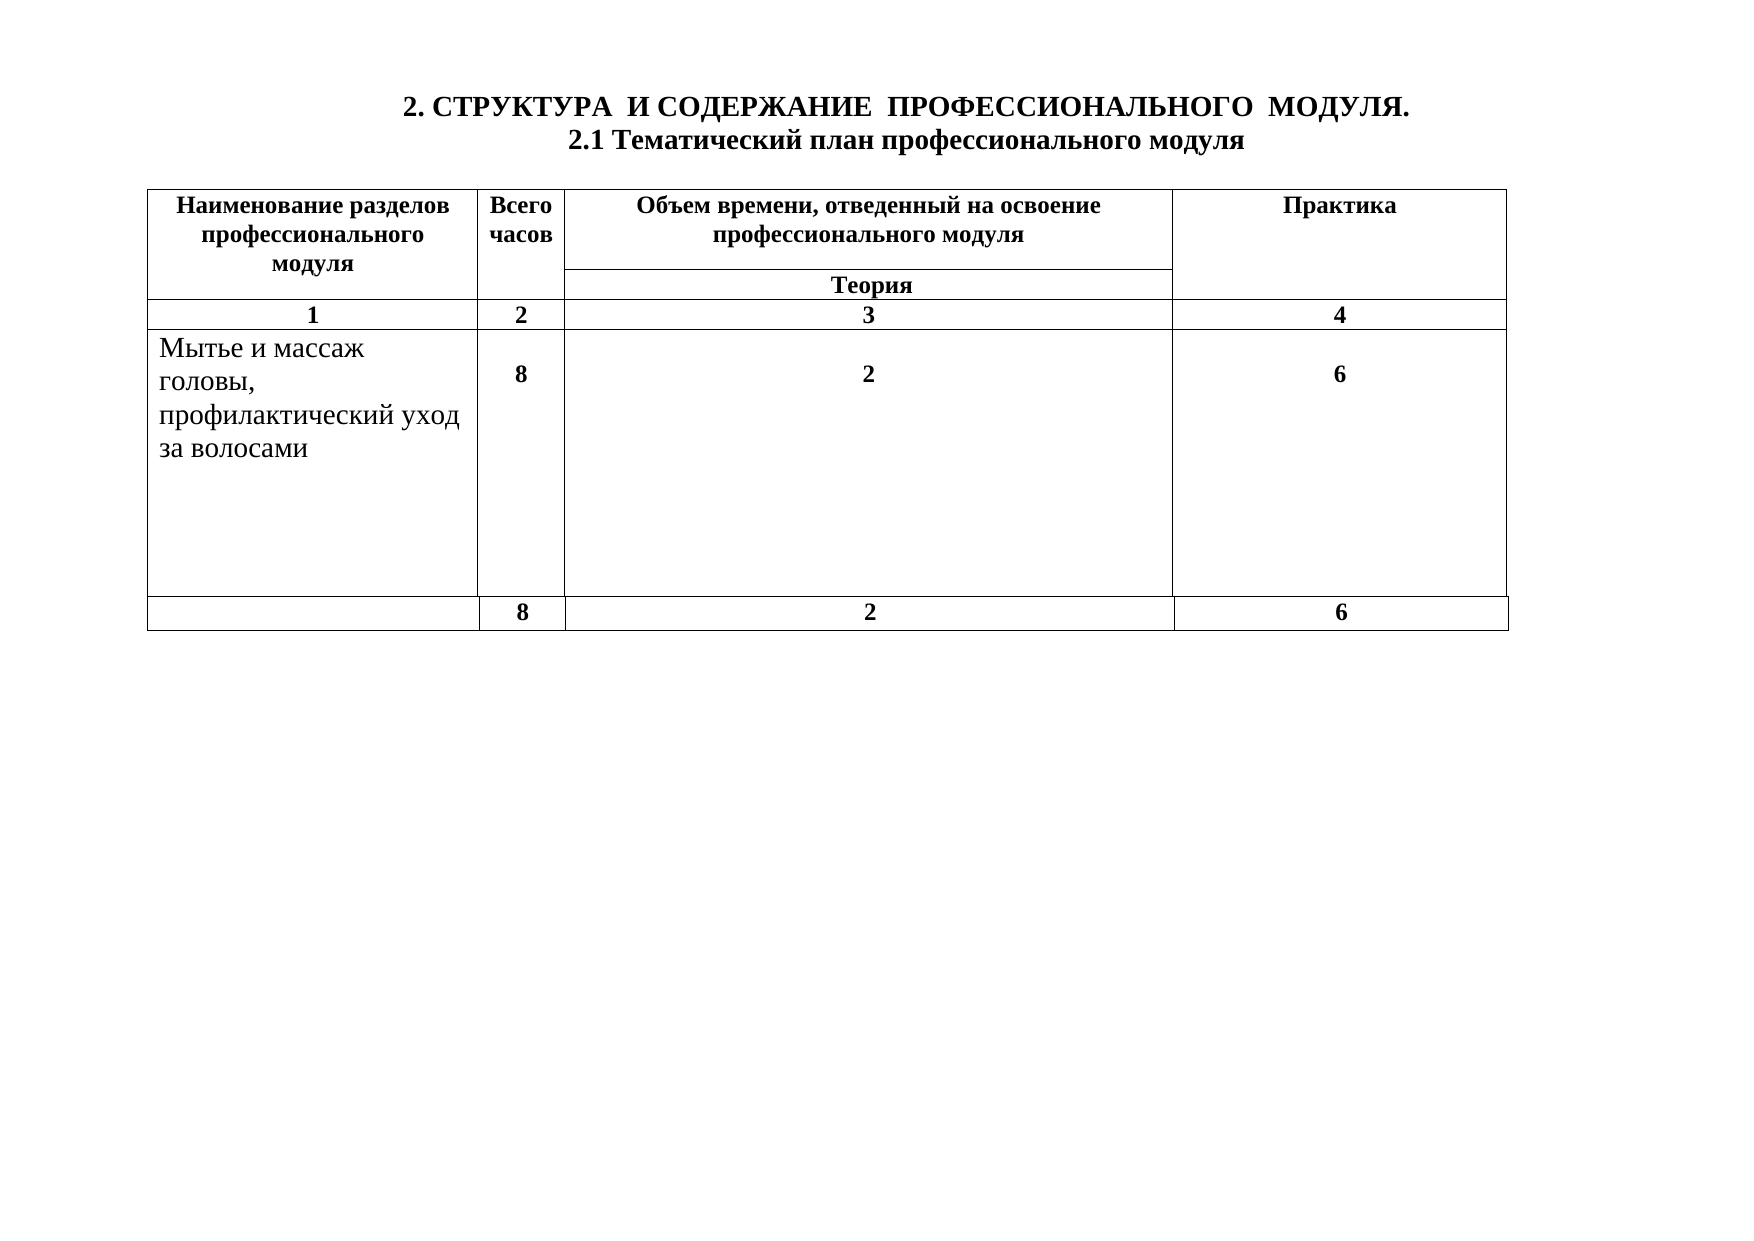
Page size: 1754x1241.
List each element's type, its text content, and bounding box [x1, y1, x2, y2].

text 2.1 Тематический план профессионального модуля [148, 122, 1665, 156]
table_cell Теория [565, 270, 1172, 299]
table_cell 2 [478, 300, 564, 329]
table_cell 1 [148, 300, 477, 329]
table_header Практика [1173, 190, 1506, 299]
table_cell [148, 597, 479, 630]
table_cell Мытье и массаж головы, профилактический уход за волосами [148, 330, 477, 596]
table_header Наименование разделов профессионального модуля [148, 190, 477, 299]
table_cell 2 [566, 597, 1174, 630]
table_cell 4 [1173, 300, 1506, 329]
table_header Всего часов [478, 190, 564, 299]
table_cell 3 [565, 300, 1172, 329]
table_header Объем времени, отведенный на освоение профессионального модуля [565, 190, 1172, 269]
table_cell 2 [565, 330, 1172, 596]
text 2. СТРУКТУРА И СОДЕРЖАНИЕ ПРОФЕССИОНАЛЬНОГО МОДУЛЯ. [148, 89, 1665, 122]
table_cell 8 [480, 597, 565, 630]
table_cell 6 [1173, 330, 1506, 596]
table_cell 6 [1175, 597, 1508, 630]
table_cell 8 [478, 330, 564, 596]
